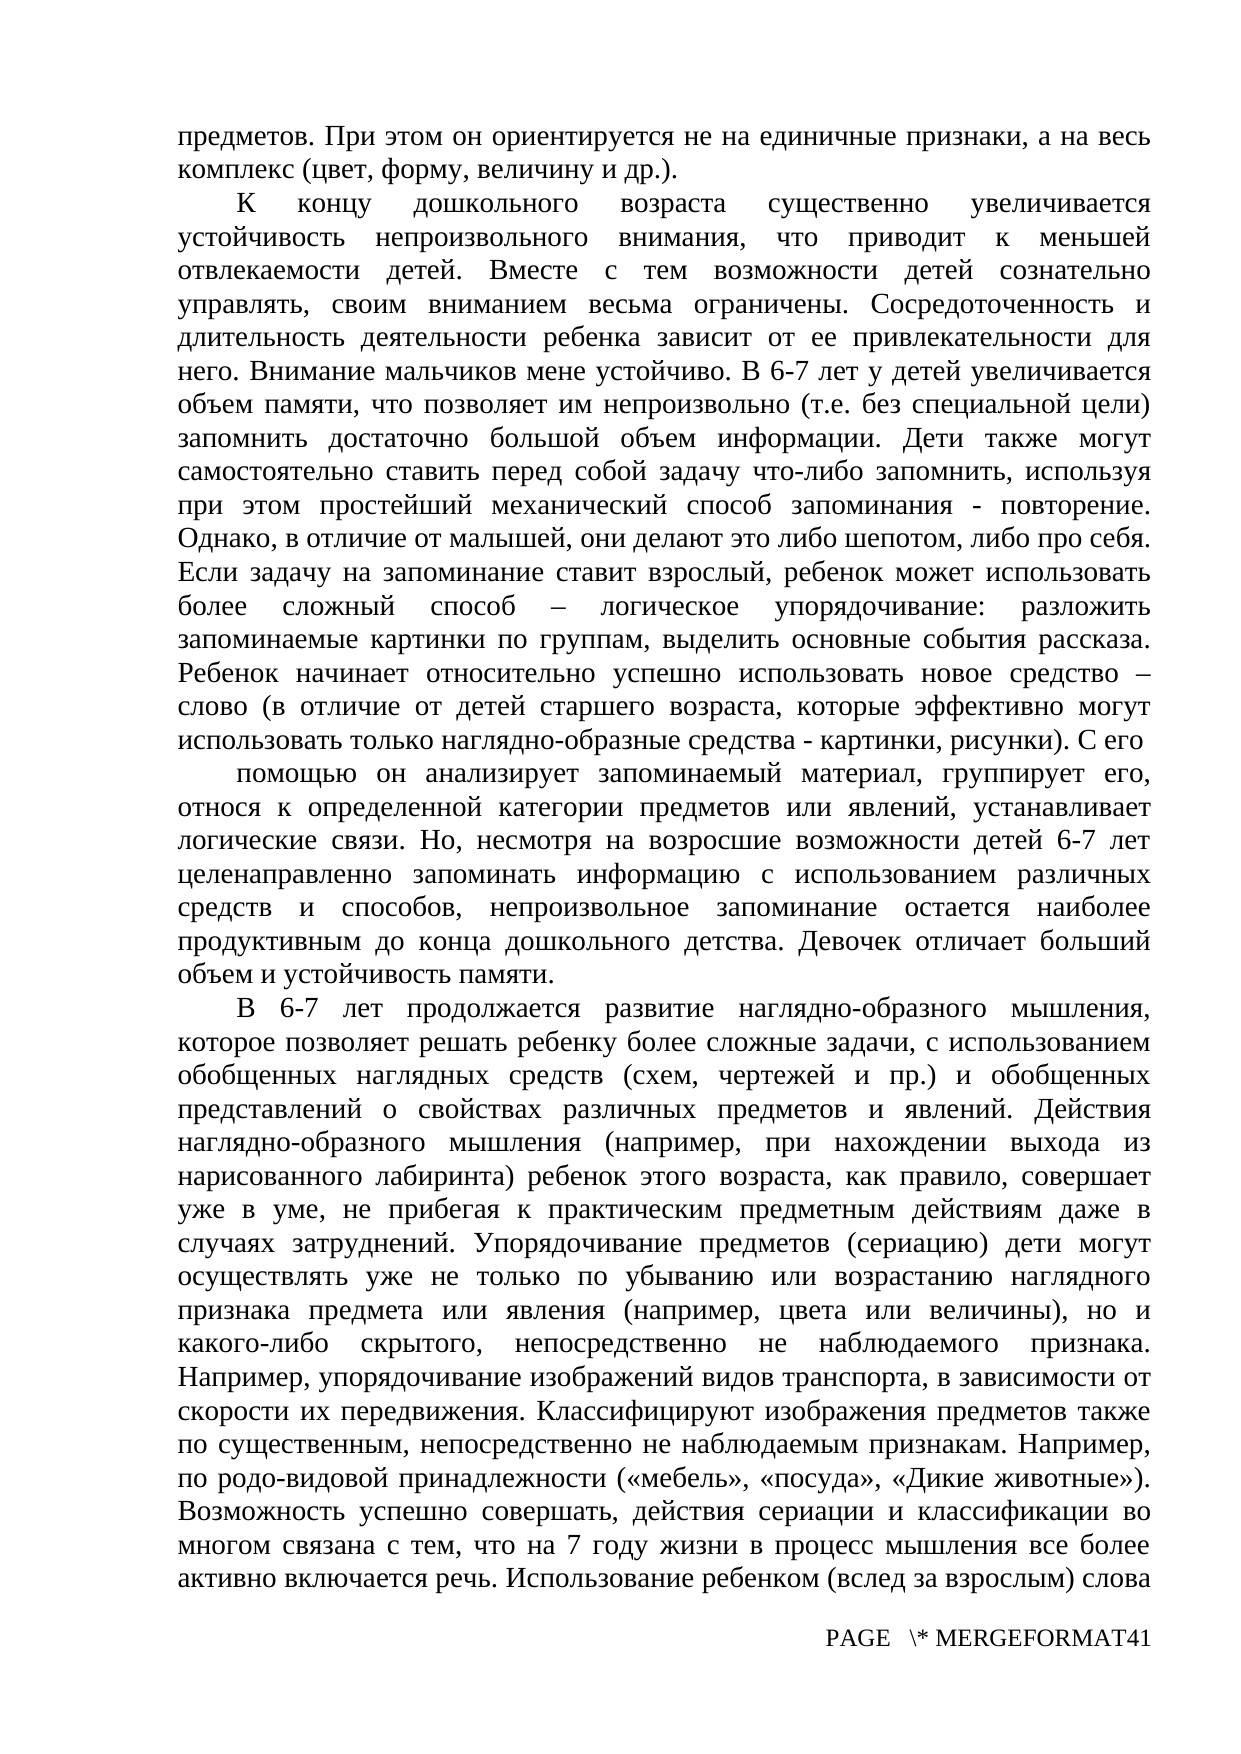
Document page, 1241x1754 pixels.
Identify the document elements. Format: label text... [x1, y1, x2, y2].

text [177, 990, 1152, 1594]
text К концу дошкольного возраста существенно увеличивается устойчивость непроизвольного внимания, что приводит к меньшей отвлекаемости детей. Вместе с тем возможности детей сознательно управлять, своим вниманием весьма ограничены. Сосредоточенность и длительность деятельности ребенка зависит от ее привлекательности для него. Внимание мальчиков мене устойчиво. В 6-7 лет у детей увеличивается объем памяти, что позволяет им непроизвольно (т.е. без специальной цели) запомнить достаточно большой объем информации. Дети также могут самостоятельно ставить перед собой задачу что-либо запомнить, используя при этом простейший механический способ запоминания - повторение. Однако, в отличие от малышей, они делают это либо шепотом, либо про себя. Если задачу на запоминание ставит взрослый, ребенок может использовать более сложный способ – логическое упорядочивание: разложить запоминаемые картинки по группам, выделить основные события рассказа. Ребенок начинает относительно успешно использовать новое средство – слово (в отличие от детей старшего возраста, которые эффективно могут использовать только наглядно-образные средства - картинки, рисунки). С его [177, 185, 1152, 755]
text помощью он анализирует запоминаемый материал, группирует его, относя к определенной категории предметов или явлений, устанавливает логические связи. Но, несмотря на возросшие возможности детей 6-7 лет целенаправленно запоминать информацию с использованием различных средств и способов, непроизвольное запоминание остается наиболее продуктивным до конца дошкольного детства. Девочек отличает больший объем и устойчивость памяти. [177, 755, 1152, 990]
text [177, 118, 1152, 185]
